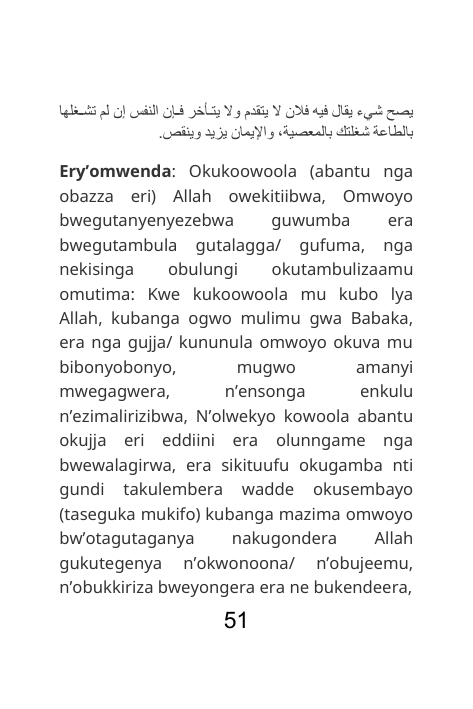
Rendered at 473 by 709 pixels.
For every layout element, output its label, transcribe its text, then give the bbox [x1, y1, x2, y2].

text Ery’omwenda: Okukoowoola (abantu nga obazza eri) Allah owekitiibwa, Omwoyo bwegutanyenyezebwa guwumba era bwegutambula gutalagga/ gufuma, nga nekisinga obulungi okutambulizaamu omutima: Kwe kukoowoola mu kubo lya Allah, kubanga ogwo mulimu gwa Babaka, era nga gujja/ kununula omwoyo okuva mu bibonyobonyo, mugwo amanyi mwegagwera, n’ensonga enkulu n’ezimalirizibwa, N’olwekyo kowoola abantu okujja eri eddiini era olunngame nga bwewalagirwa, era sikituufu okugamba nti gundi takulembera wadde okusembayo (taseguka mukifo) kubanga mazima omwoyo bw’otagutaganya nakugondera Allah gukutegenya n’okwonoona/ n’obujeemu, n’obukkiriza bweyongera era ne bukendeera, [59, 160, 413, 599]
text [59, 102, 413, 142]
